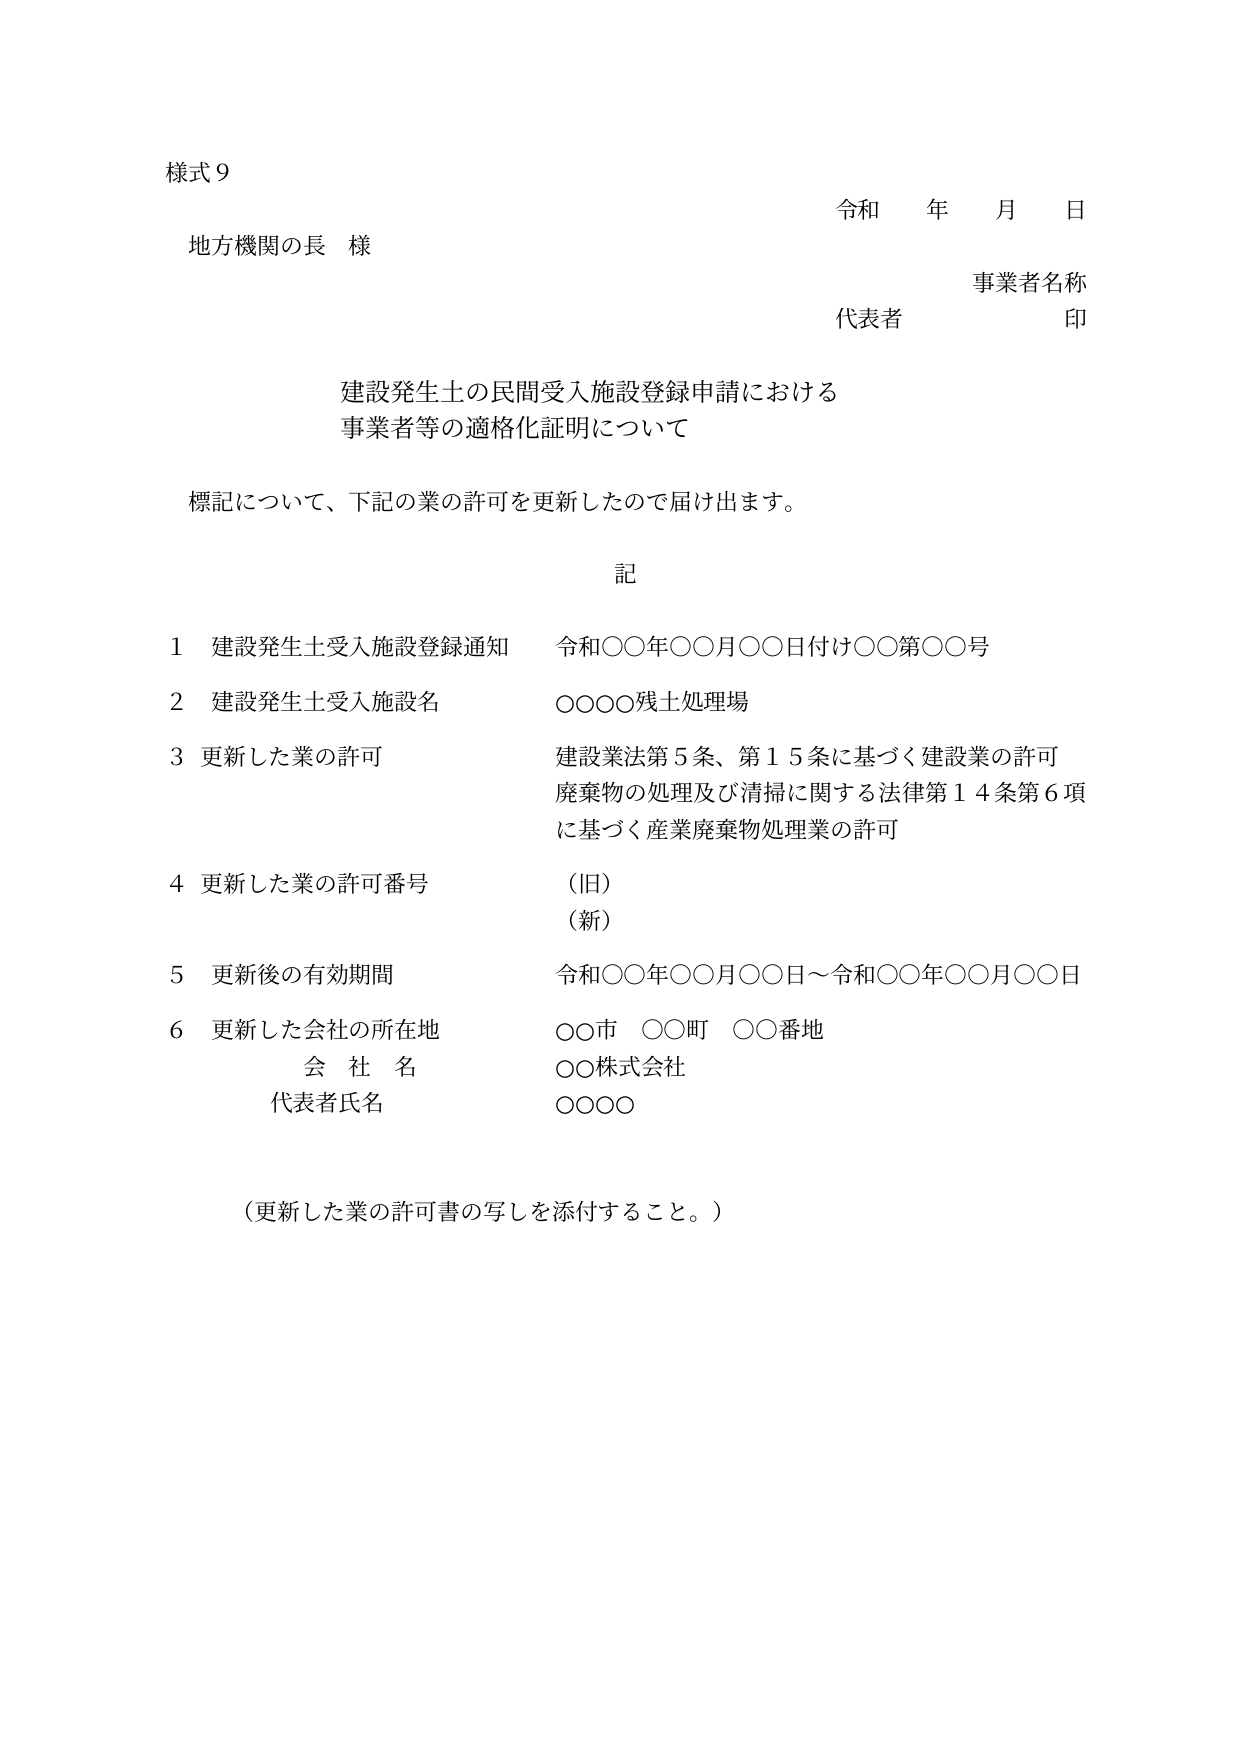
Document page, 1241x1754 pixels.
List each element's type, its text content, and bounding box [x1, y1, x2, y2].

text 事業者名称 [165, 263, 1087, 299]
text 標記について、下記の業の許可を更新したので届け出ます。 [165, 482, 1087, 518]
text 記 [165, 555, 1087, 591]
text （更新した業の許可書の写しを添付すること。） [165, 1193, 1087, 1229]
text ５ 更新後の有効期間 令和○○年○○月○○日～令和○○年○○月○○日 [165, 956, 1087, 992]
text （新） [165, 901, 1087, 937]
text 令和 年 月 日 [165, 190, 1087, 227]
text ３ 更新した業の許可 建設業法第５条、第１５条に基づく建設業の許可 [165, 737, 1087, 773]
text 事業者等の適格化証明について [165, 409, 1087, 445]
text ６ 更新した会社の所在地 ○○市 ○○町 ○○番地 [165, 1010, 1087, 1047]
text 会 社 名 ○○株式会社 [165, 1047, 1087, 1083]
text ４ 更新した業の許可番号 （旧） [165, 864, 1087, 901]
text 様式９ [165, 154, 1087, 190]
text 地方機関の長 様 [165, 227, 1087, 263]
text 建設発生土の民間受入施設登録申請における [165, 372, 1087, 409]
text 廃棄物の処理及び清掃に関する法律第１４条第６項に基づく産業廃棄物処理業の許可 [165, 773, 1087, 846]
text 代表者氏名 ○○○○ [165, 1083, 1087, 1120]
text ２ 建設発生土受入施設名 ○○○○残土処理場 [165, 682, 1087, 719]
text 代表者 印 [165, 299, 1087, 336]
text １ 建設発生土受入施設登録通知 令和○○年○○月○○日付け○○第○○号 [165, 628, 1087, 664]
